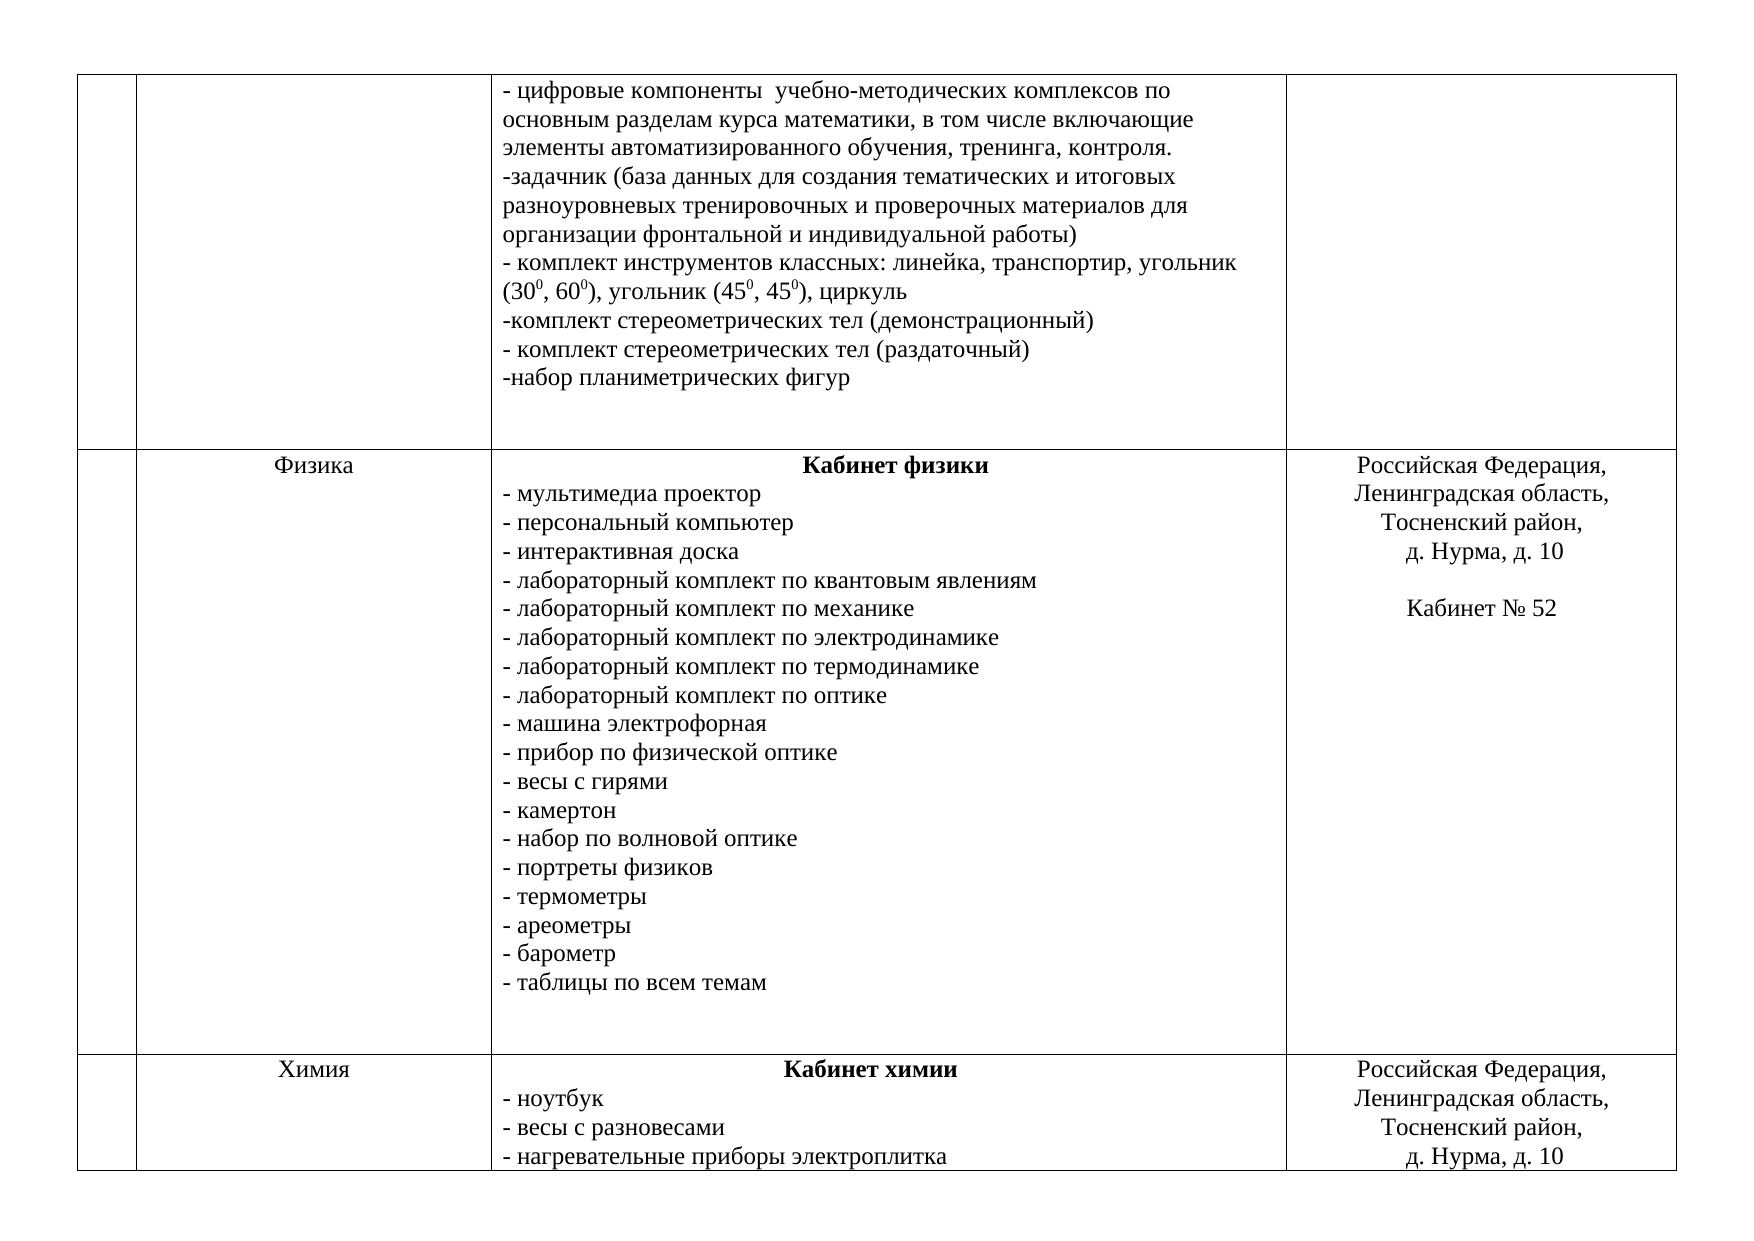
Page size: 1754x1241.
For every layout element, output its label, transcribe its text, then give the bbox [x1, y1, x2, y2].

table_cell [78, 450, 136, 1053]
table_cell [492, 75, 1286, 449]
table_cell Физика [137, 450, 491, 1053]
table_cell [1287, 1055, 1676, 1169]
table_cell [78, 75, 136, 449]
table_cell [137, 75, 491, 449]
table_cell [78, 1055, 136, 1169]
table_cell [492, 1055, 1286, 1169]
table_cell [1287, 75, 1676, 449]
table_cell Химия [137, 1055, 491, 1169]
table_cell Российская Федерация, Ленинградская область, Тосненский район, д. Нурма, д. 10 Кабинет № 52 [1287, 450, 1676, 1053]
table_cell Кабинет физики - мультимедиа проектор - персональный компьютер - интерактивная доска - лабораторный комплект по квантовым явлениям - лабораторный комплект по механике - лабораторный комплект по электродинамике - лабораторный комплект по термодинамике - лабораторный комплект по оптике - машина электрофорная - прибор по физической оптике - весы с гирями - камертон - набор по волновой оптике - портреты физиков - термометры - ареометры - барометр - таблицы по всем темам [492, 450, 1286, 1053]
